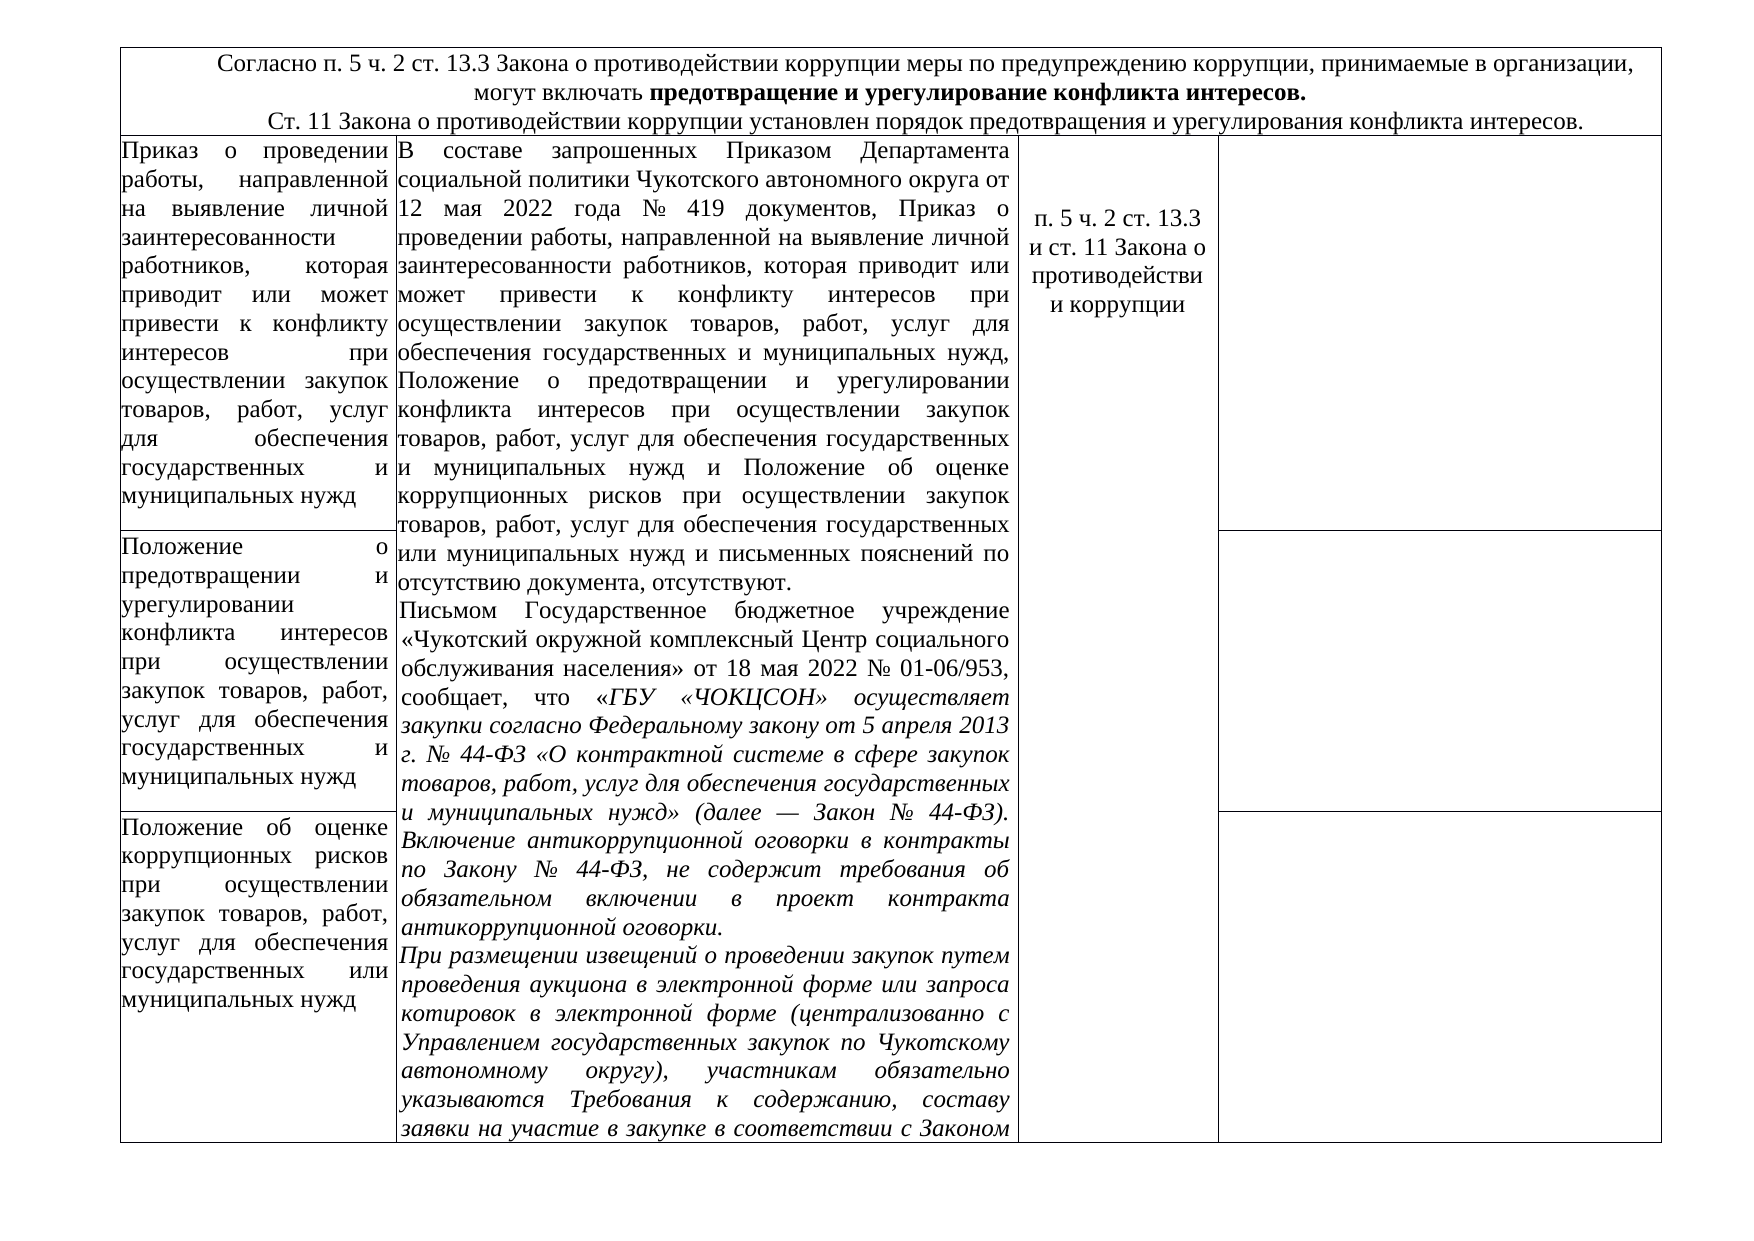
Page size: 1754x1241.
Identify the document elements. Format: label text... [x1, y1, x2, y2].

table_cell В составе запрошенных Приказом Департамента социальной политики Чукотского автономного округа от 12 мая 2022 года № 419 документов, Приказ о проведении работы, направленной на выявление личной заинтересованности работников, которая приводит или может привести к конфликту интересов при осуществлении закупок товаров, работ, услуг для обеспечения государственных и муниципальных нужд, Положение о предотвращении и урегулировании конфликта интересов при осуществлении закупок товаров, работ, услуг для обеспечения государственных и муниципальных нужд и Положение об оценке коррупционных рисков при осуществлении закупок товаров, работ, услуг для обеспечения государственных или муниципальных нужд и письменных пояснений по отсутствию документа, отсутствуют. Письмом Государственное бюджетное учреждение «Чукотский окружной комплексный Центр социального обслуживания населения» от 18 мая 2022 № 01-06/953, сообщает, что «ГБУ «ЧОКЦСОН» осуществляет закупки согласно Федеральному закону от 5 апреля 2013 г. № 44-ФЗ «О контрактной системе в сфере закупок товаров, работ, услуг для обеспечения государственных и муниципальных нужд» (далее — Закон № 44-ФЗ). Включение антикоррупционной оговорки в контракты по Закону № 44-ФЗ, не содержит требования об обязательном включении в проект контракта антикоррупционной оговорки. При размещении извещений о проведении закупок путем проведения аукциона в электронной форме или запроса котировок в электронной форме (централизованно с Управлением государственных закупок по Чукотскому автономному округу), участникам обязательно указываются Требования к содержанию, составу заявки на участие в закупке в соответствии с Законом № 44-ФЗ, в котором обязательно присутствует пункт - «отсутствие между участником закупки и заказчиком конфликта интересов». [397, 136, 1018, 1142]
table_cell [1219, 812, 1661, 1142]
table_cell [121, 48, 1661, 134]
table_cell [121, 812, 396, 1142]
table_cell Приказ о проведении работы, направленной на выявление личной заинтересованности работников, которая приводит или может привести к конфликту интересов при осуществлении закупок товаров, работ, услуг для обеспечения государственных и муниципальных нужд [121, 136, 396, 530]
table_cell п. 5 ч. 2 ст. 13.3 и ст. 11 Закона о противодействии коррупции [1019, 136, 1218, 1142]
table_cell Положение о предотвращении и урегулировании конфликта интересов при осуществлении закупок товаров, работ, услуг для обеспечения государственных и муниципальных нужд [121, 531, 396, 811]
table_cell [1219, 531, 1661, 811]
table_cell [1219, 136, 1661, 530]
